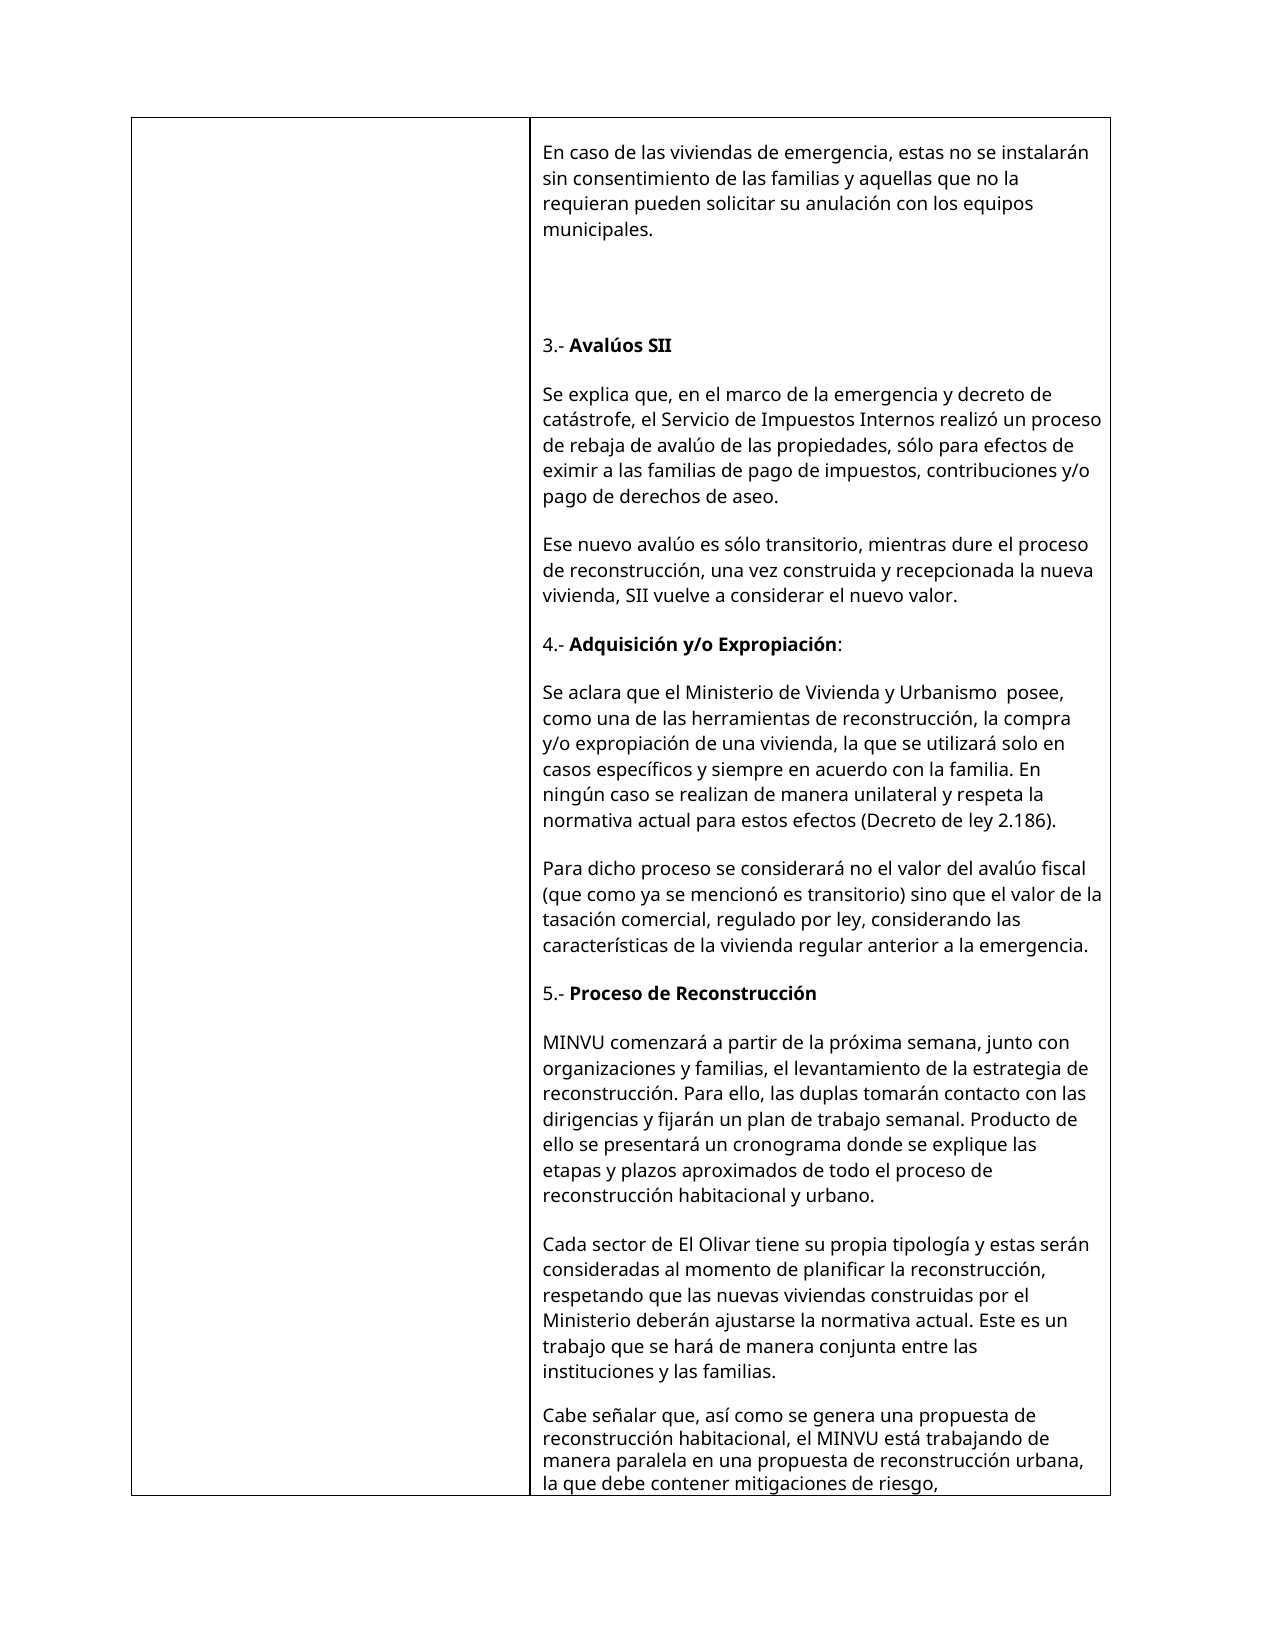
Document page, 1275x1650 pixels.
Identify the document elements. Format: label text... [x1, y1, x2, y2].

table_header [132, 118, 529, 1495]
table_header En caso de las viviendas de emergencia, estas no se instalarán sin consentimiento de las familias y aquellas que no la requieran pueden solicitar su anulación con los equipos municipales. 3.- Avalúos SII Se explica que, en el marco de la emergencia y decreto de catástrofe, el Servicio de Impuestos Internos realizó un proceso de rebaja de avalúo de las propiedades, sólo para efectos de eximir a las familias de pago de impuestos, contribuciones y/o pago de derechos de aseo. Ese nuevo avalúo es sólo transitorio, mientras dure el proceso de reconstrucción, una vez construida y recepcionada la nueva vivienda, SII vuelve a considerar el nuevo valor. 4.- Adquisición y/o Expropiación: Se aclara que el Ministerio de Vivienda y Urbanismo posee, como una de las herramientas de reconstrucción, la compra y/o expropiación de una vivienda, la que se utilizará solo en casos específicos y siempre en acuerdo con la familia. En ningún caso se realizan de manera unilateral y respeta la normativa actual para estos efectos (Decreto de ley 2.186). Para dicho proceso se considerará no el valor del avalúo fiscal (que como ya se mencionó es transitorio) sino que el valor de la tasación comercial, regulado por ley, considerando las características de la vivienda regular anterior a la emergencia. 5.- Proceso de Reconstrucción MINVU comenzará a partir de la próxima semana, junto con organizaciones y familias, el levantamiento de la estrategia de reconstrucción. Para ello, las duplas tomarán contacto con las dirigencias y fijarán un plan de trabajo semanal. Producto de ello se presentará un cronograma donde se explique las etapas y plazos aproximados de todo el proceso de reconstrucción habitacional y urbano. Cada sector de El Olivar tiene su propia tipología y estas serán consideradas al momento de planificar la reconstrucción, respetando que las nuevas viviendas construidas por el Ministerio deberán ajustarse la normativa actual. Este es un trabajo que se hará de manera conjunta entre las instituciones y las familias. Cabe señalar que, así como se genera una propuesta de reconstrucción habitacional, el MINVU está trabajando de manera paralela en una propuesta de reconstrucción urbana, la que debe contener mitigaciones de riesgo, [531, 118, 1110, 1495]
